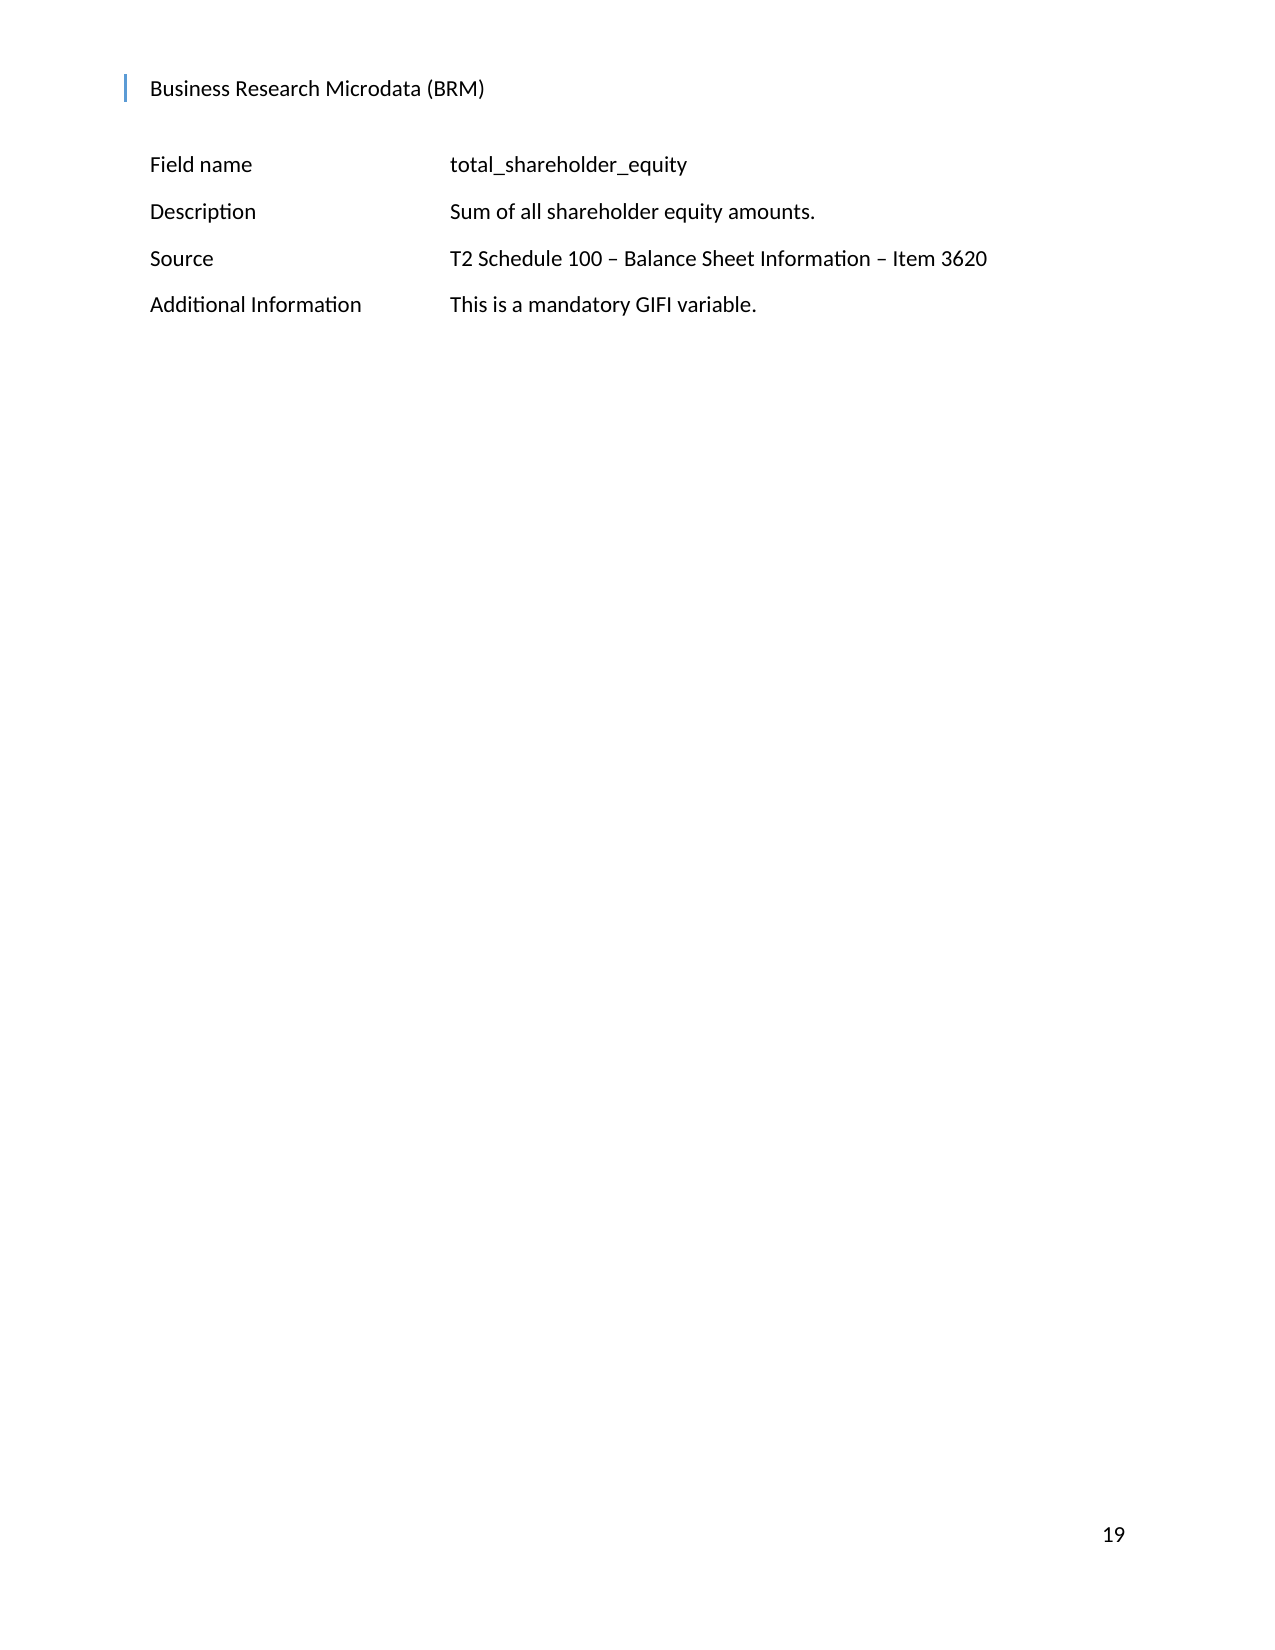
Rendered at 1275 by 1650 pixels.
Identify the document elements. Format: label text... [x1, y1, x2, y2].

text Field name total_shareholder_equity [150, 150, 1125, 178]
text Source T2 Schedule 100 – Balance Sheet Information – Item 3620 [150, 244, 1125, 272]
text Description Sum of all shareholder equity amounts. [150, 197, 1125, 225]
text Additional Information This is a mandatory GIFI variable. [150, 291, 1125, 319]
